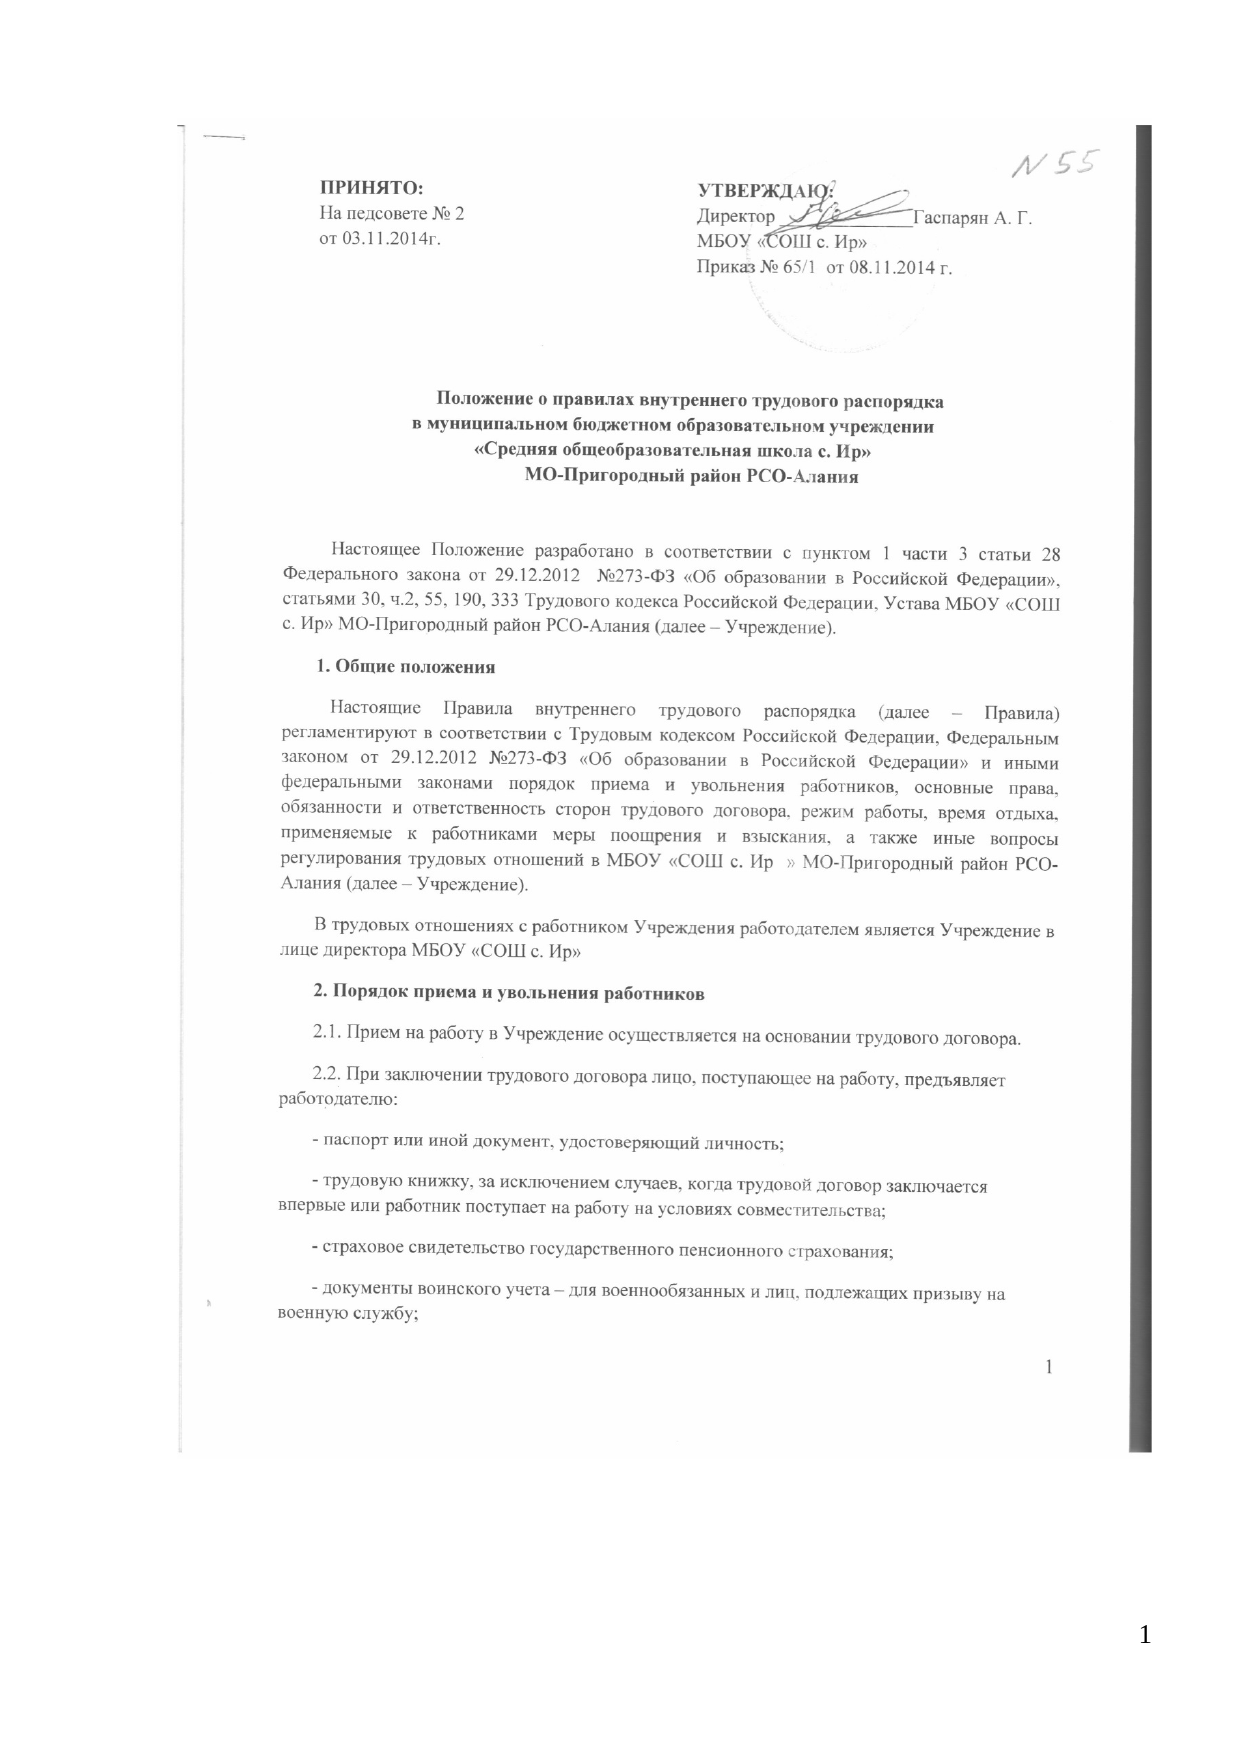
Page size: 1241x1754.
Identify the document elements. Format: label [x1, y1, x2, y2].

picture [177, 118, 1152, 1459]
